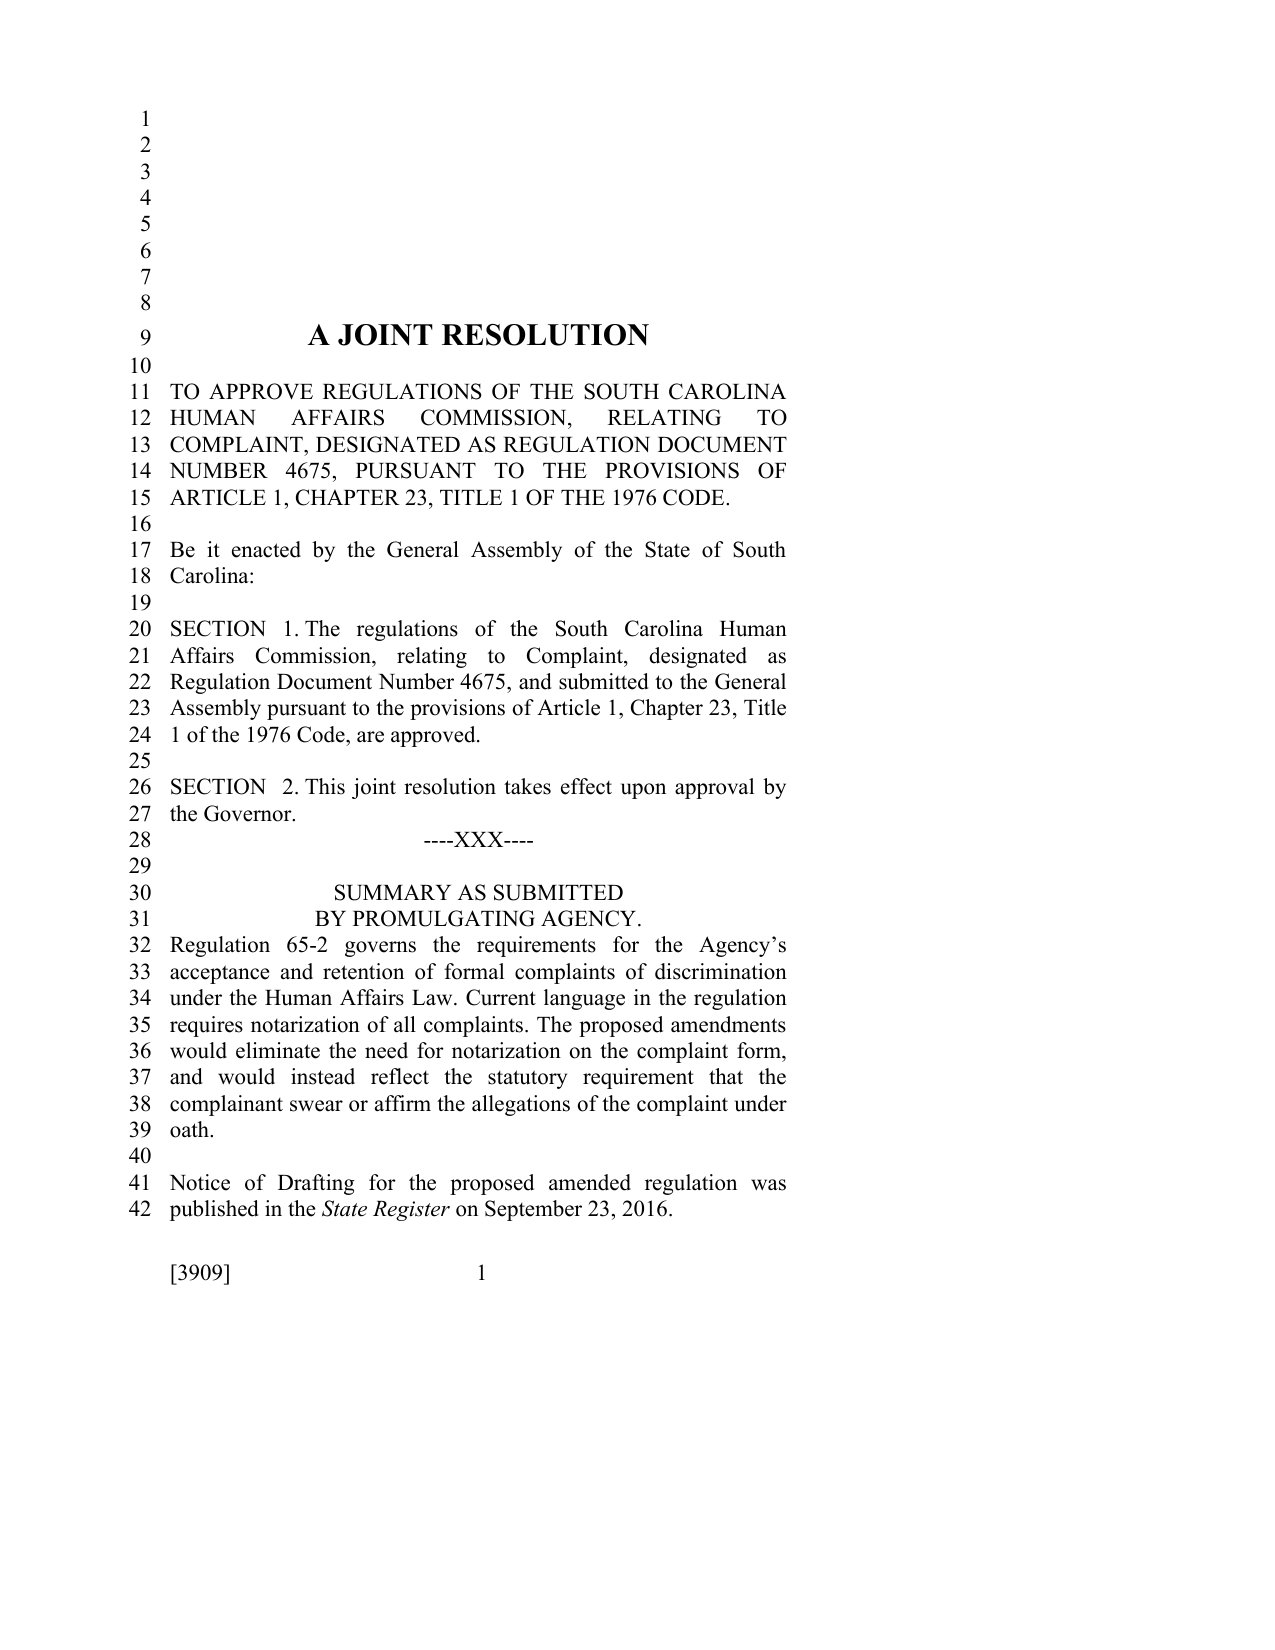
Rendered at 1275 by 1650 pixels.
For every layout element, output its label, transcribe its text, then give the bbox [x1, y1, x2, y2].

text SECTION 2. This joint resolution takes effect upon approval by the Governor. [169, 773, 787, 826]
text ----XXX---- [169, 826, 787, 852]
text SUMMARY AS SUBMITTED [169, 879, 787, 905]
text A JOINT RESOLUTION [169, 316, 787, 352]
text BY PROMULGATING AGENCY. [169, 905, 787, 932]
text Be it enacted by the General Assembly of the State of South Carolina: [169, 536, 787, 589]
text SECTION 1. The regulations of the South Carolina Human Affairs Commission, relating to Complaint, designated as Regulation Document Number 4675, and submitted to the General Assembly pursuant to the provisions of Article 1, Chapter 23, Title 1 of the 1976 Code, are approved. [169, 615, 787, 747]
text Regulation 65-2 governs the requirements for the Agency’s acceptance and retention of formal complaints of discrimination under the Human Affairs Law. Current language in the regulation requires notarization of all complaints. The proposed amendments would eliminate the need for notarization on the complaint form, and would instead reflect the statutory requirement that the complainant swear or affirm the allegations of the complaint under oath. [169, 932, 787, 1142]
text Notice of Drafting for the proposed amended regulation was published in the State Register on September 23, 2016. [169, 1169, 787, 1221]
text TO APPROVE REGULATIONS OF THE SOUTH CAROLINA HUMAN AFFAIRS COMMISSION, RELATING TO COMPLAINT, DESIGNATED AS REGULATION DOCUMENT NUMBER 4675, PURSUANT TO THE PROVISIONS OF ARTICLE 1, CHAPTER 23, TITLE 1 OF THE 1976 CODE. [169, 378, 787, 510]
